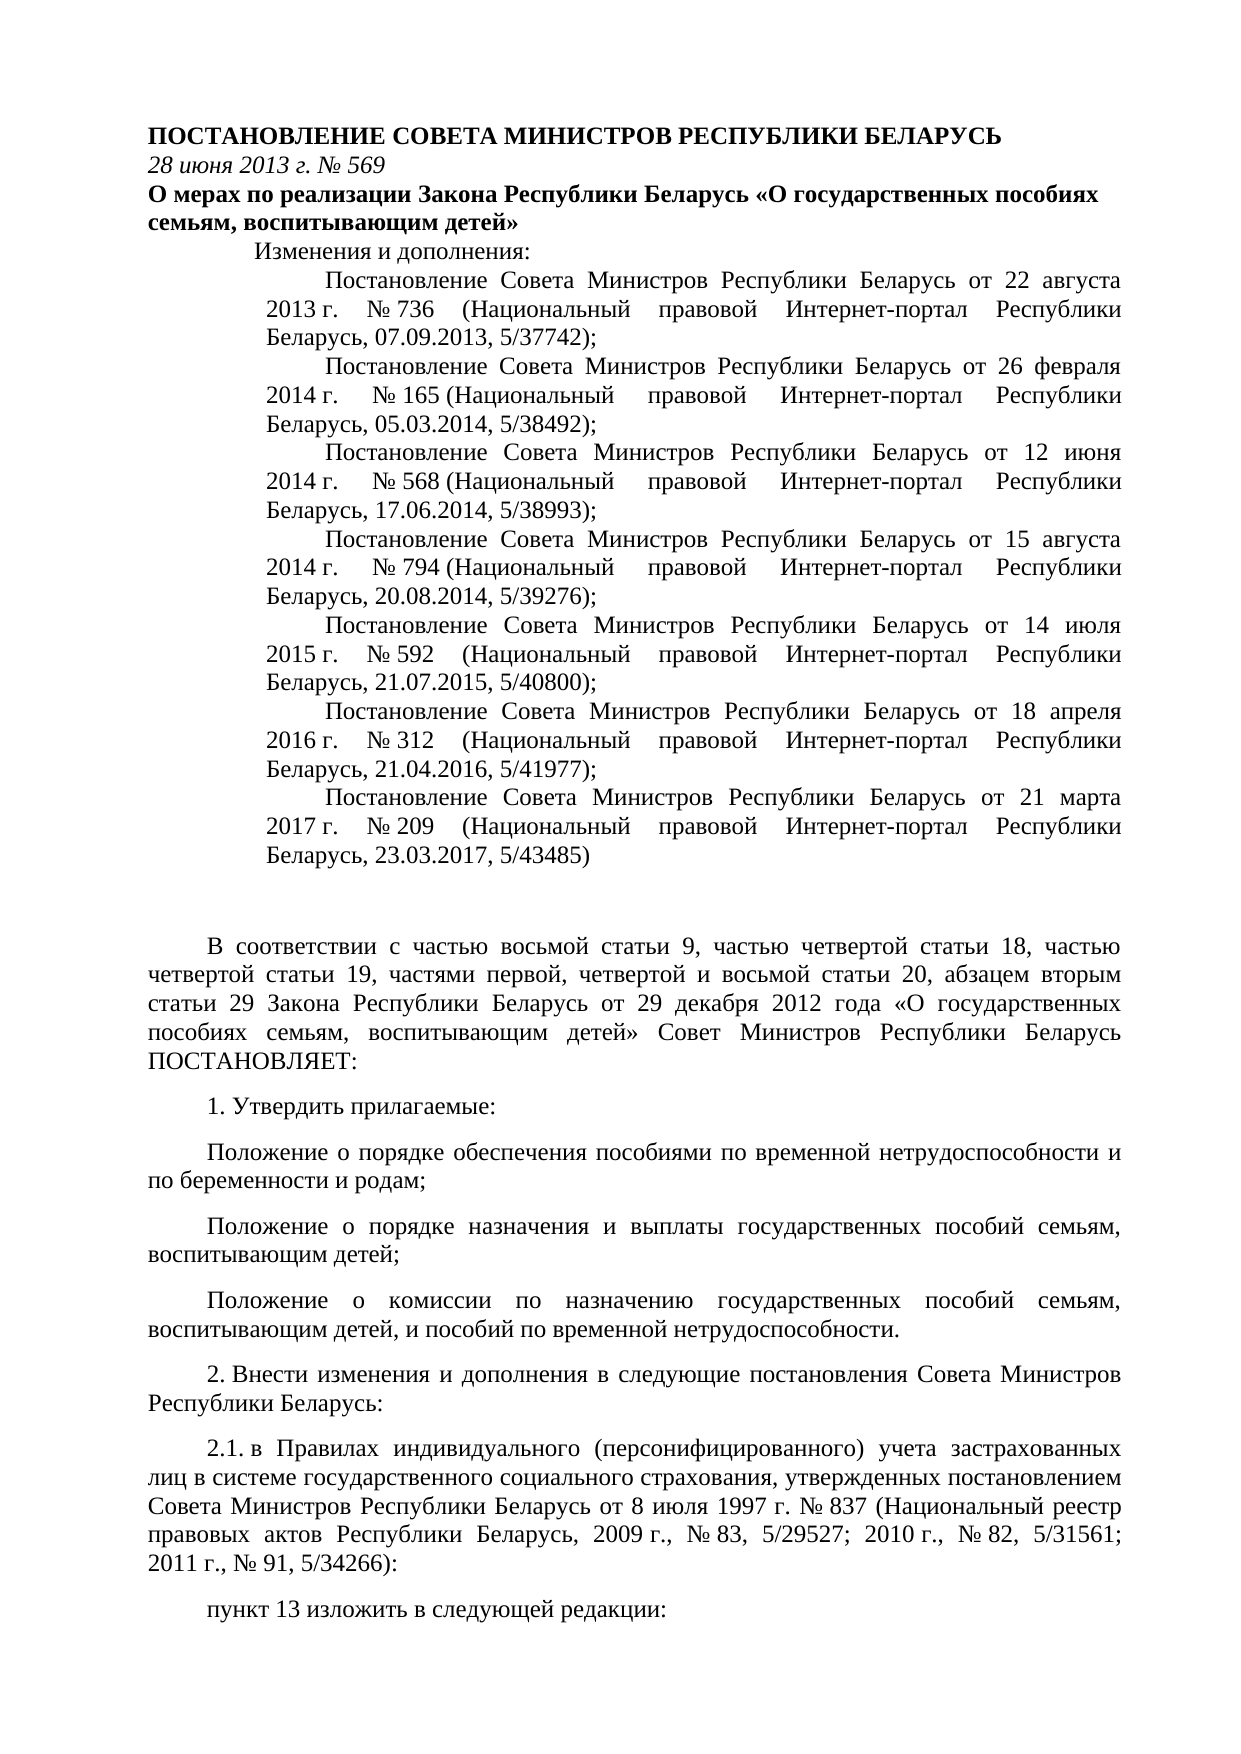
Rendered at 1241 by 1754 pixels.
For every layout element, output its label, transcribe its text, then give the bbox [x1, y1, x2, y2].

text 1. Утвердить прилагаемые: [148, 1091, 1122, 1120]
text О мерах по реализации Закона Республики Беларусь «О государственных пособиях семьям, воспитывающим детей» [148, 179, 1122, 236]
text Изменения и дополнения: [254, 236, 1122, 265]
text пункт 13 изложить в следующей редакции: [148, 1594, 1122, 1622]
text Постановление Совета Министров Республики Беларусь от 15 августа 2014 г. № 794 (Национальный правовой Интернет-портал Республики Беларусь, 20.08.2014, 5/39276); [266, 524, 1122, 610]
text Постановление Совета Министров Республики Беларусь от 18 апреля 2016 г. № 312 (Национальный правовой Интернет-портал Республики Беларусь, 21.04.2016, 5/41977); [266, 696, 1122, 782]
text Положение о порядке обеспечения пособиями по временной нетрудоспособности и по беременности и родам; [148, 1137, 1122, 1194]
text В соответствии с частью восьмой статьи 9, частью четвертой статьи 18, частью четвертой статьи 19, частями первой, четвертой и восьмой статьи 20, абзацем вторым статьи 29 Закона Республики Беларусь от 29 декабря 2012 года «О государственных пособиях семьям, воспитывающим детей» Совет Министров Республики Беларусь ПОСТАНОВЛЯЕТ: [148, 931, 1122, 1074]
text ПОСТАНОВЛЕНИЕ СОВЕТА МИНИСТРОВ РЕСПУБЛИКИ БЕЛАРУСЬ [148, 121, 1122, 150]
text Постановление Совета Министров Республики Беларусь от 14 июля 2015 г. № 592 (Национальный правовой Интернет-портал Республики Беларусь, 21.07.2015, 5/40800); [266, 610, 1122, 696]
text 2. Внести изменения и дополнения в следующие постановления Совета Министров Республики Беларусь: [148, 1359, 1122, 1417]
text 28 июня 2013 г. № 569 [148, 150, 1122, 179]
text Постановление Совета Министров Республики Беларусь от 26 февраля 2014 г. № 165 (Национальный правовой Интернет-портал Республики Беларусь, 05.03.2014, 5/38492); [266, 351, 1122, 437]
text Постановление Совета Министров Республики Беларусь от 21 марта 2017 г. № 209 (Национальный правовой Интернет-портал Республики Беларусь, 23.03.2017, 5/43485) [266, 782, 1122, 869]
text Положение о комиссии по назначению государственных пособий семьям, воспитывающим детей, и пособий по временной нетрудоспособности. [148, 1285, 1122, 1342]
text Постановление Совета Министров Республики Беларусь от 12 июня 2014 г. № 568 (Национальный правовой Интернет-портал Республики Беларусь, 17.06.2014, 5/38993); [266, 437, 1122, 524]
text Положение о порядке назначения и выплаты государственных пособий семьям, воспитывающим детей; [148, 1211, 1122, 1268]
text 2.1. в Правилах индивидуального (персонифицированного) учета застрахованных лиц в системе государственного социального страхования, утвержденных постановлением Совета Министров Республики Беларусь от 8 июля 1997 г. № 837 (Национальный реестр правовых актов Республики Беларусь, 2009 г., № 83, 5/29527; 2010 г., № 82, 5/31561; 2011 г., № 91, 5/34266): [148, 1433, 1122, 1577]
text Постановление Совета Министров Республики Беларусь от 22 августа 2013 г. № 736 (Национальный правовой Интернет-портал Республики Беларусь, 07.09.2013, 5/37742); [266, 265, 1122, 351]
